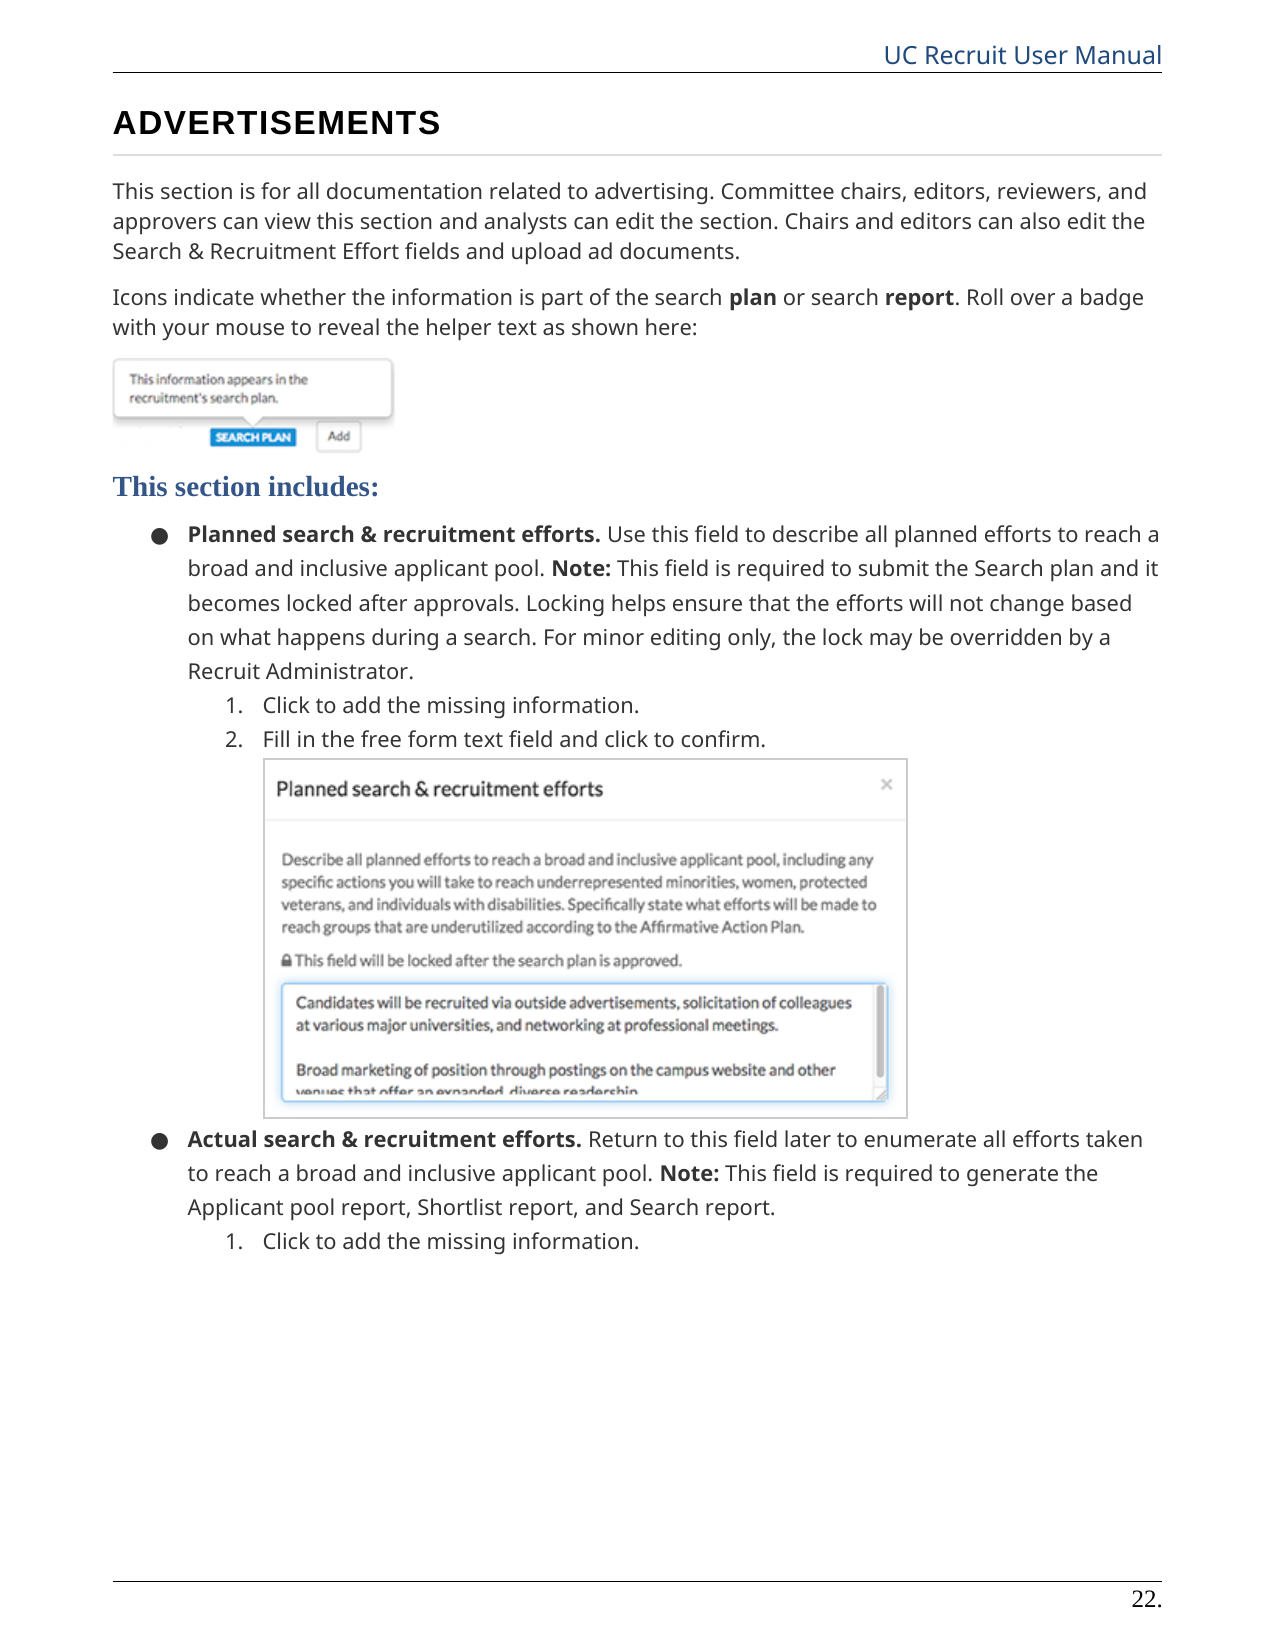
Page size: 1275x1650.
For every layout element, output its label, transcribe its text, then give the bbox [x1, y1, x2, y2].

picture [265, 760, 906, 1117]
list Click to add the missing information. [225, 690, 1162, 720]
text Icons indicate whether the information is part of the search plan or search report. Roll over a badge with your mouse to reveal the helper text as shown here: [112, 282, 1162, 342]
subtitle Advertisements [112, 103, 1162, 156]
subtitle This section includes: [112, 469, 1162, 503]
list Actual search & recruitment efforts. Return to this field later to enumerate all efforts taken to reach a broad and inclusive applicant pool. Note: This field is required to generate the Applicant pool report, Shortlist report, and Search report. [150, 1123, 1162, 1222]
list Click to add the missing information. [225, 1226, 1162, 1256]
text This section is for all documentation related to advertising. Committee chairs, editors, reviewers, and approvers can view this section and analysts can edit the section. Chairs and editors can also edit the Search & Recruitment Effort fields and upload ad documents. [112, 176, 1162, 266]
list Planned search & recruitment efforts. Use this field to describe all planned efforts to reach a broad and inclusive applicant pool. Note: This field is required to submit the Search plan and it becomes locked after approvals. Locking helps ensure that the efforts will not change based on what happens during a search. For minor editing only, the lock may be overridden by a Recruit Administrator. [150, 519, 1162, 686]
picture [112, 358, 396, 453]
